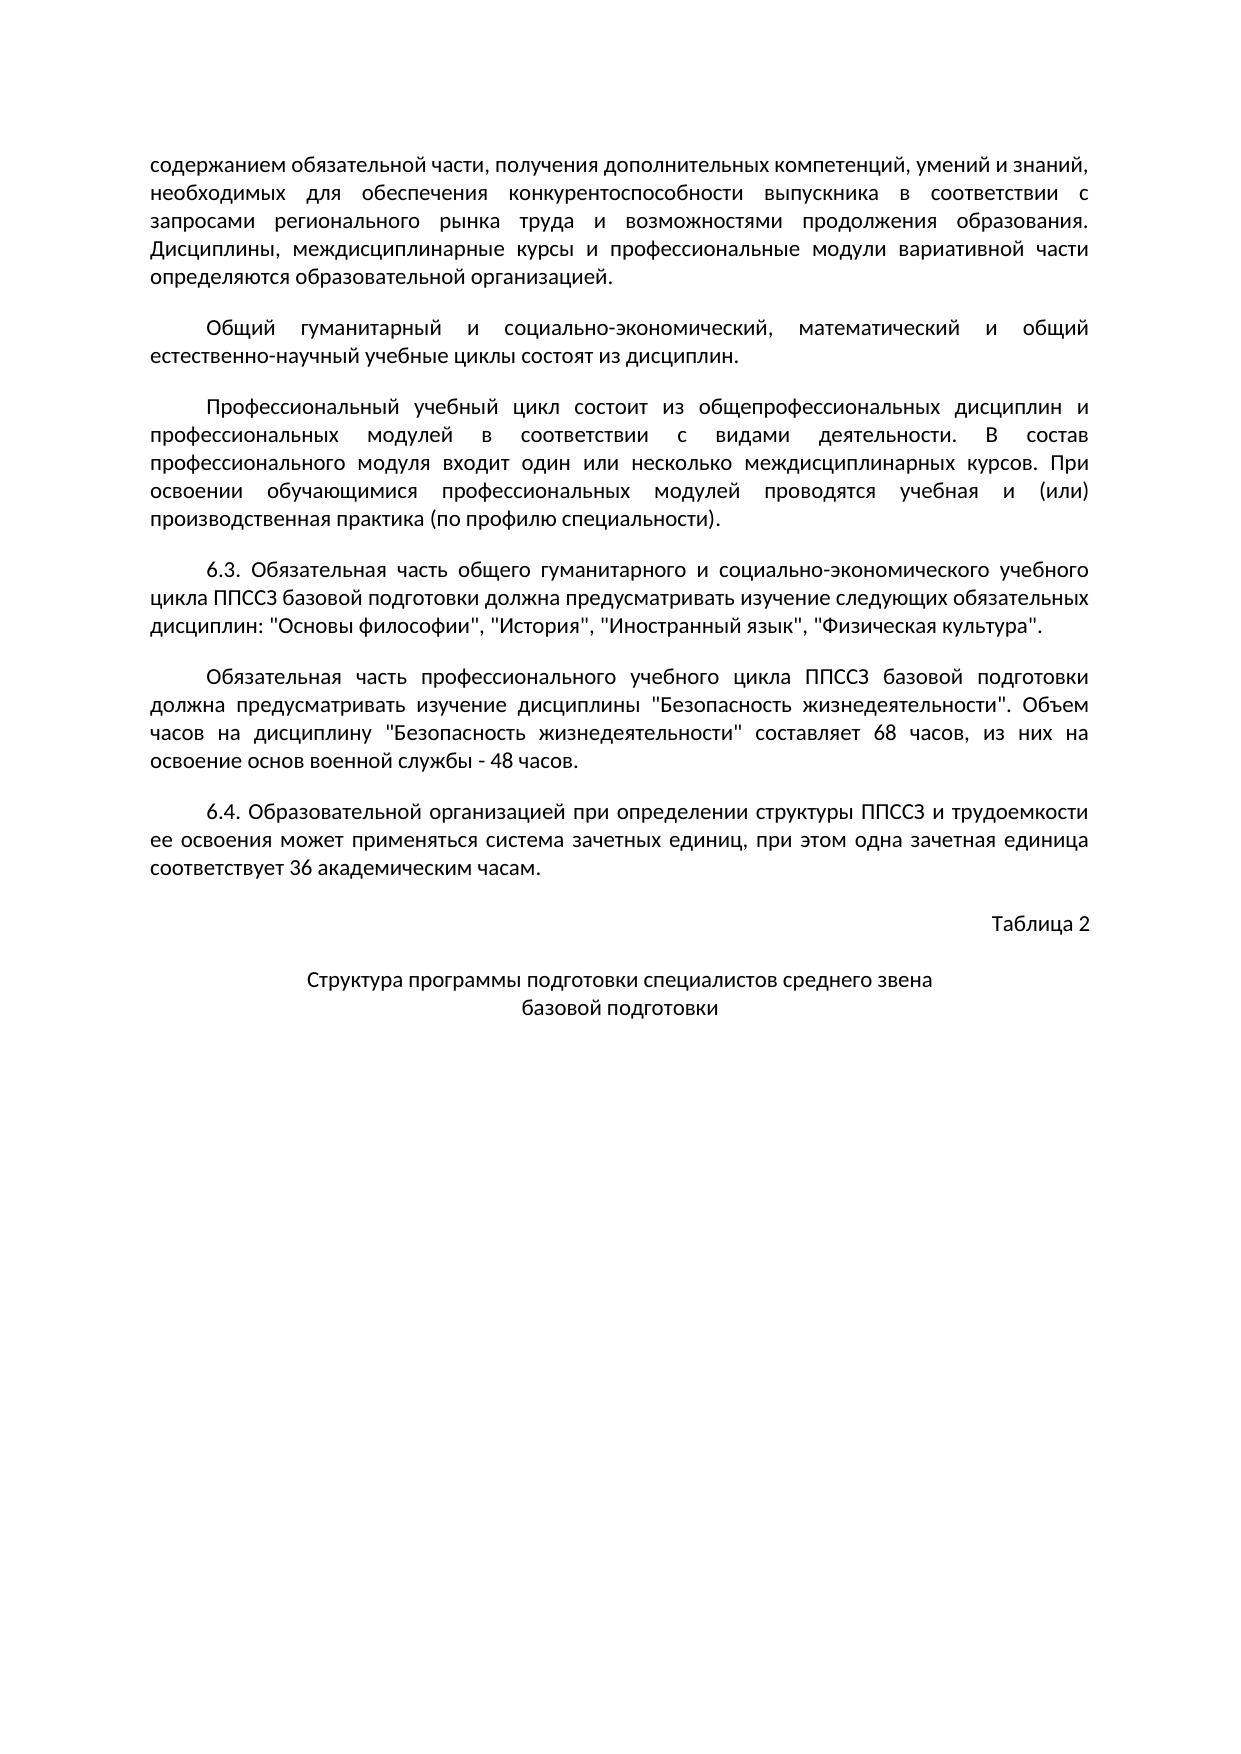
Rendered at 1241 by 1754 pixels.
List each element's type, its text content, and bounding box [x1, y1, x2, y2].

text 6.4. Образовательной организацией при определении структуры ППССЗ и трудоемкости ее освоения может применяться система зачетных единиц, при этом одна зачетная единица соответствует 36 академическим часам. [150, 797, 1090, 881]
text Обязательная часть профессионального учебного цикла ППССЗ базовой подготовки должна предусматривать изучение дисциплины "Безопасность жизнедеятельности". Объем часов на дисциплину "Безопасность жизнедеятельности" составляет 68 часов, из них на освоение основ военной службы - 48 часов. [150, 662, 1090, 774]
text 6.3. Обязательная часть общего гуманитарного и социально-экономического учебного цикла ППССЗ базовой подготовки должна предусматривать изучение следующих обязательных дисциплин: "Основы философии", "История", "Иностранный язык", "Физическая культура". [150, 555, 1090, 639]
text базовой подготовки [150, 993, 1090, 1021]
text Профессиональный учебный цикл состоит из общепрофессиональных дисциплин и профессиональных модулей в соответствии с видами деятельности. В состав профессионального модуля входит один или несколько междисциплинарных курсов. При освоении обучающимися профессиональных модулей проводятся учебная и (или) производственная практика (по профилю специальности). [150, 392, 1090, 532]
text Таблица 2 [150, 909, 1090, 937]
text Структура программы подготовки специалистов среднего звена [150, 965, 1090, 993]
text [150, 150, 1090, 290]
text Общий гуманитарный и социально-экономический, математический и общий естественно-научный учебные циклы состоят из дисциплин. [150, 313, 1090, 369]
